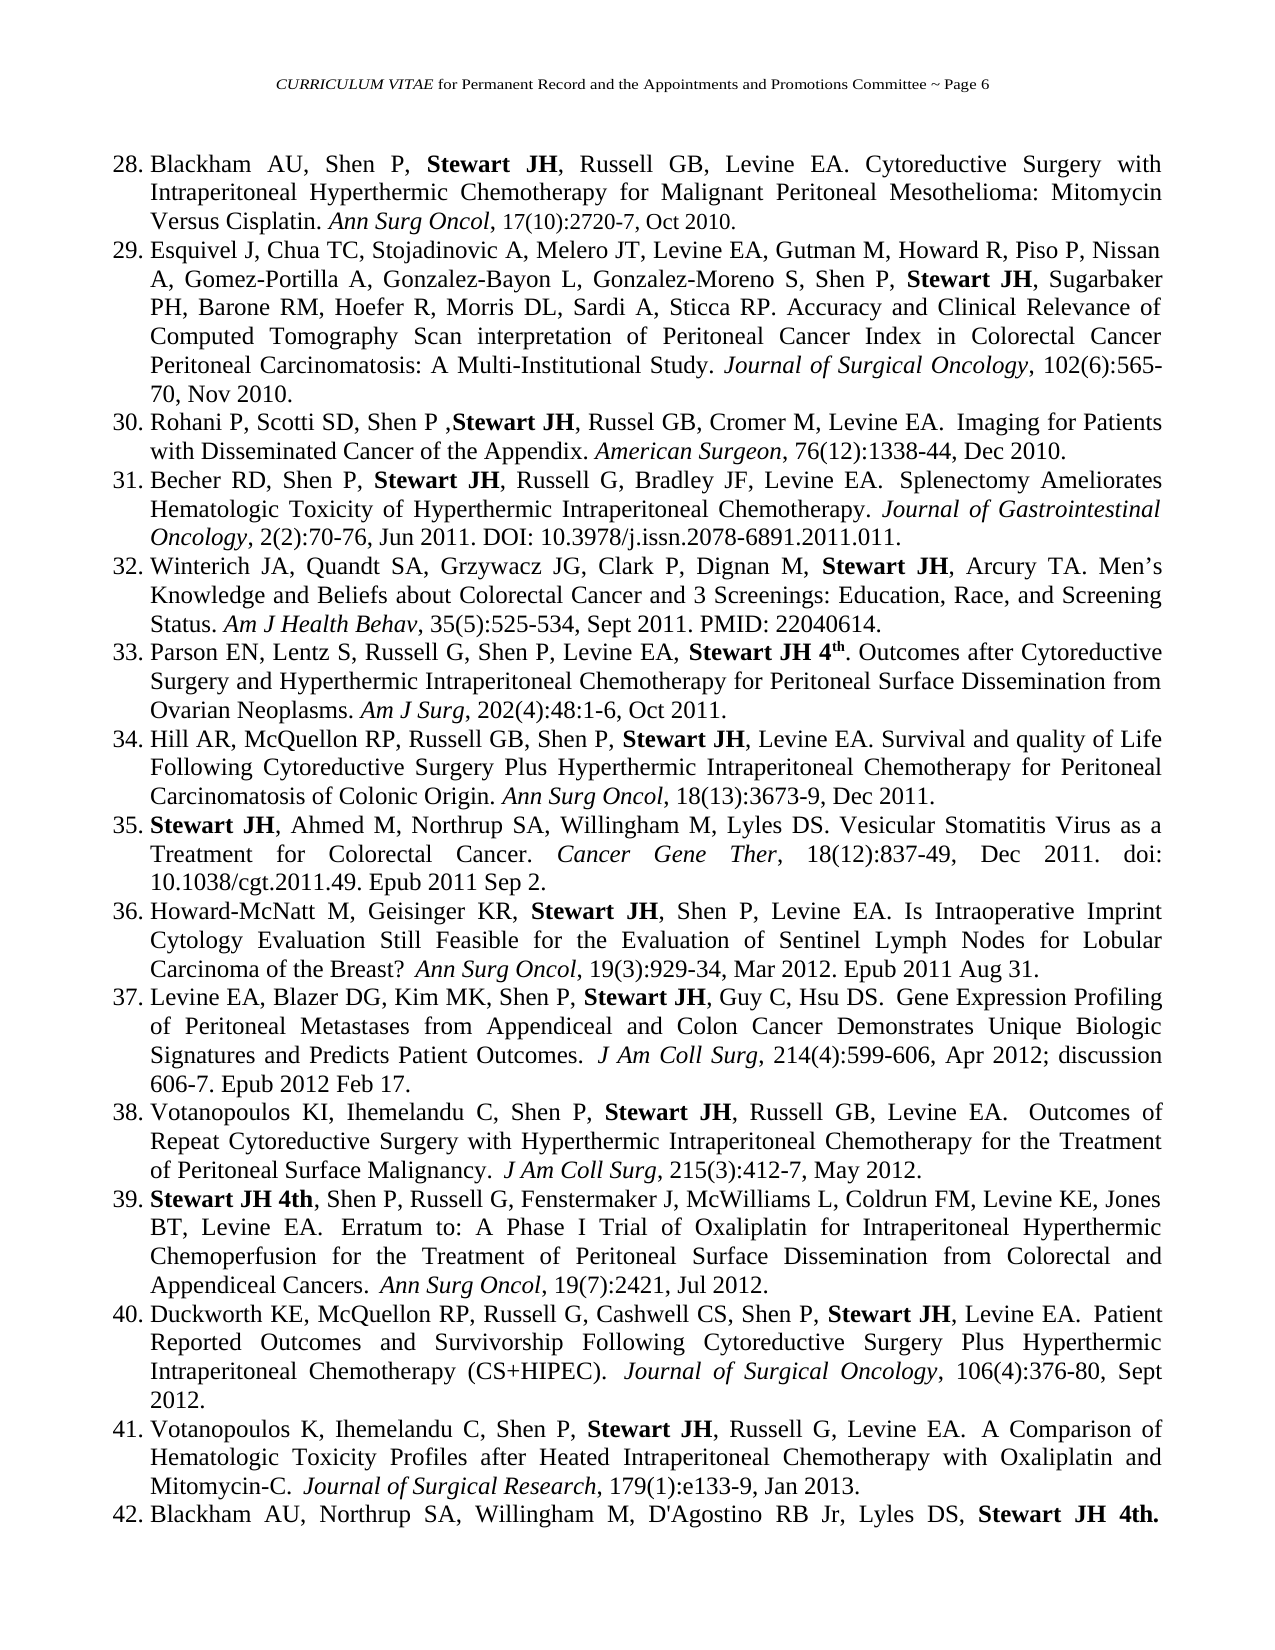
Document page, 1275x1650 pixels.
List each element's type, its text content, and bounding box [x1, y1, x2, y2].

list Becher RD, Shen P, Stewart JH, Russell G, Bradley JF, Levine EA. Splenectomy Ameliorates Hematologic Toxicity of Hyperthermic Intraperitoneal Chemotherapy. Journal of Gastrointestinal Oncology, 2(2):70-76, Jun 2011. DOI: 10.3978/j.issn.2078-6891.2011.011. [112, 465, 1163, 551]
list Blackham AU, Northrup SA, Willingham M, D'Agostino RB Jr, Lyles DS, Stewart JH 4th. [112, 1500, 1177, 1528]
list Rohani P, Scotti SD, Shen P ,Stewart JH, Russel GB, Cromer M, Levine EA. Imaging for Patients with Disseminated Cancer of the Appendix. American Surgeon, 76(12):1338-44, Dec 2010. [112, 407, 1163, 465]
list Howard-McNatt M, Geisinger KR, Stewart JH, Shen P, Levine EA. Is Intraoperative Imprint Cytology Evaluation Still Feasible for the Evaluation of Sentinel Lymph Nodes for Lobular Carcinoma of the Breast? Ann Surg Oncol, 19(3):929-34, Mar 2012. Epub 2011 Aug 31. [112, 896, 1163, 982]
list Votanopoulos KI, Ihemelandu C, Shen P, Stewart JH, Russell GB, Levine EA. Outcomes of Repeat Cytoreductive Surgery with Hyperthermic Intraperitoneal Chemotherapy for the Treatment of Peritoneal Surface Malignancy. J Am Coll Surg, 215(3):412-7, May 2012. [112, 1097, 1163, 1184]
list Stewart JH 4th, Shen P, Russell G, Fenstermaker J, McWilliams L, Coldrun FM, Levine KE, Jones BT, Levine EA. Erratum to: A Phase I Trial of Oxaliplatin for Intraperitoneal Hyperthermic Chemoperfusion for the Treatment of Peritoneal Surface Dissemination from Colorectal and Appendiceal Cancers. Ann Surg Oncol, 19(7):2421, Jul 2012. [112, 1184, 1163, 1299]
list Votanopoulos K, Ihemelandu C, Shen P, Stewart JH, Russell G, Levine EA. A Comparison of Hematologic Toxicity Profiles after Heated Intraperitoneal Chemotherapy with Oxaliplatin and Mitomycin-C. Journal of Surgical Research, 179(1):e133-9, Jan 2013. [112, 1414, 1163, 1500]
list Parson EN, Lentz S, Russell G, Shen P, Levine EA, Stewart JH 4th. Outcomes after Cytoreductive Surgery and Hyperthermic Intraperitoneal Chemotherapy for Peritoneal Surface Dissemination from Ovarian Neoplasms. Am J Surg, 202(4):48:1-6, Oct 2011. [112, 637, 1163, 724]
list Esquivel J, Chua TC, Stojadinovic A, Melero JT, Levine EA, Gutman M, Howard R, Piso P, Nissan A, Gomez-Portilla A, Gonzalez-Bayon L, Gonzalez-Moreno S, Shen P, Stewart JH, Sugarbaker PH, Barone RM, Hoefer R, Morris DL, Sardi A, Sticca RP. Accuracy and Clinical Relevance of Computed Tomography Scan interpretation of Peritoneal Cancer Index in Colorectal Cancer Peritoneal Carcinomatosis: A Multi-Institutional Study. Journal of Surgical Oncology, 102(6):565- 70, Nov 2010. [112, 235, 1163, 407]
list Winterich JA, Quandt SA, Grzywacz JG, Clark P, Dignan M, Stewart JH, Arcury TA. Men’s Knowledge and Beliefs about Colorectal Cancer and 3 Screenings: Education, Race, and Screening Status. Am J Health Behav, 35(5):525-534, Sept 2011. PMID: 22040614. [112, 551, 1163, 637]
list Blackham AU, Shen P, Stewart JH, Russell GB, Levine EA. Cytoreductive Surgery with Intraperitoneal Hyperthermic Chemotherapy for Malignant Peritoneal Mesothelioma: Mitomycin Versus Cisplatin. Ann Surg Oncol, 17(10):2720-7, Oct 2010. [112, 149, 1163, 235]
list Levine EA, Blazer DG, Kim MK, Shen P, Stewart JH, Guy C, Hsu DS. Gene Expression Profiling of Peritoneal Metastases from Appendiceal and Colon Cancer Demonstrates Unique Biologic Signatures and Predicts Patient Outcomes. J Am Coll Surg, 214(4):599-606, Apr 2012; discussion 606-7. Epub 2012 Feb 17. [112, 982, 1163, 1097]
list Duckworth KE, McQuellon RP, Russell G, Cashwell CS, Shen P, Stewart JH, Levine EA. Patient Reported Outcomes and Survivorship Following Cytoreductive Surgery Plus Hyperthermic Intraperitoneal Chemotherapy (CS+HIPEC). Journal of Surgical Oncology, 106(4):376-80, Sept 2012. [112, 1299, 1163, 1414]
list Stewart JH, Ahmed M, Northrup SA, Willingham M, Lyles DS. Vesicular Stomatitis Virus as a Treatment for Colorectal Cancer. Cancer Gene Ther, 18(12):837-49, Dec 2011. doi: 10.1038/cgt.2011.49. Epub 2011 Sep 2. [112, 810, 1163, 896]
list Hill AR, McQuellon RP, Russell GB, Shen P, Stewart JH, Levine EA. Survival and quality of Life Following Cytoreductive Surgery Plus Hyperthermic Intraperitoneal Chemotherapy for Peritoneal Carcinomatosis of Colonic Origin. Ann Surg Oncol, 18(13):3673-9, Dec 2011. [112, 724, 1163, 810]
